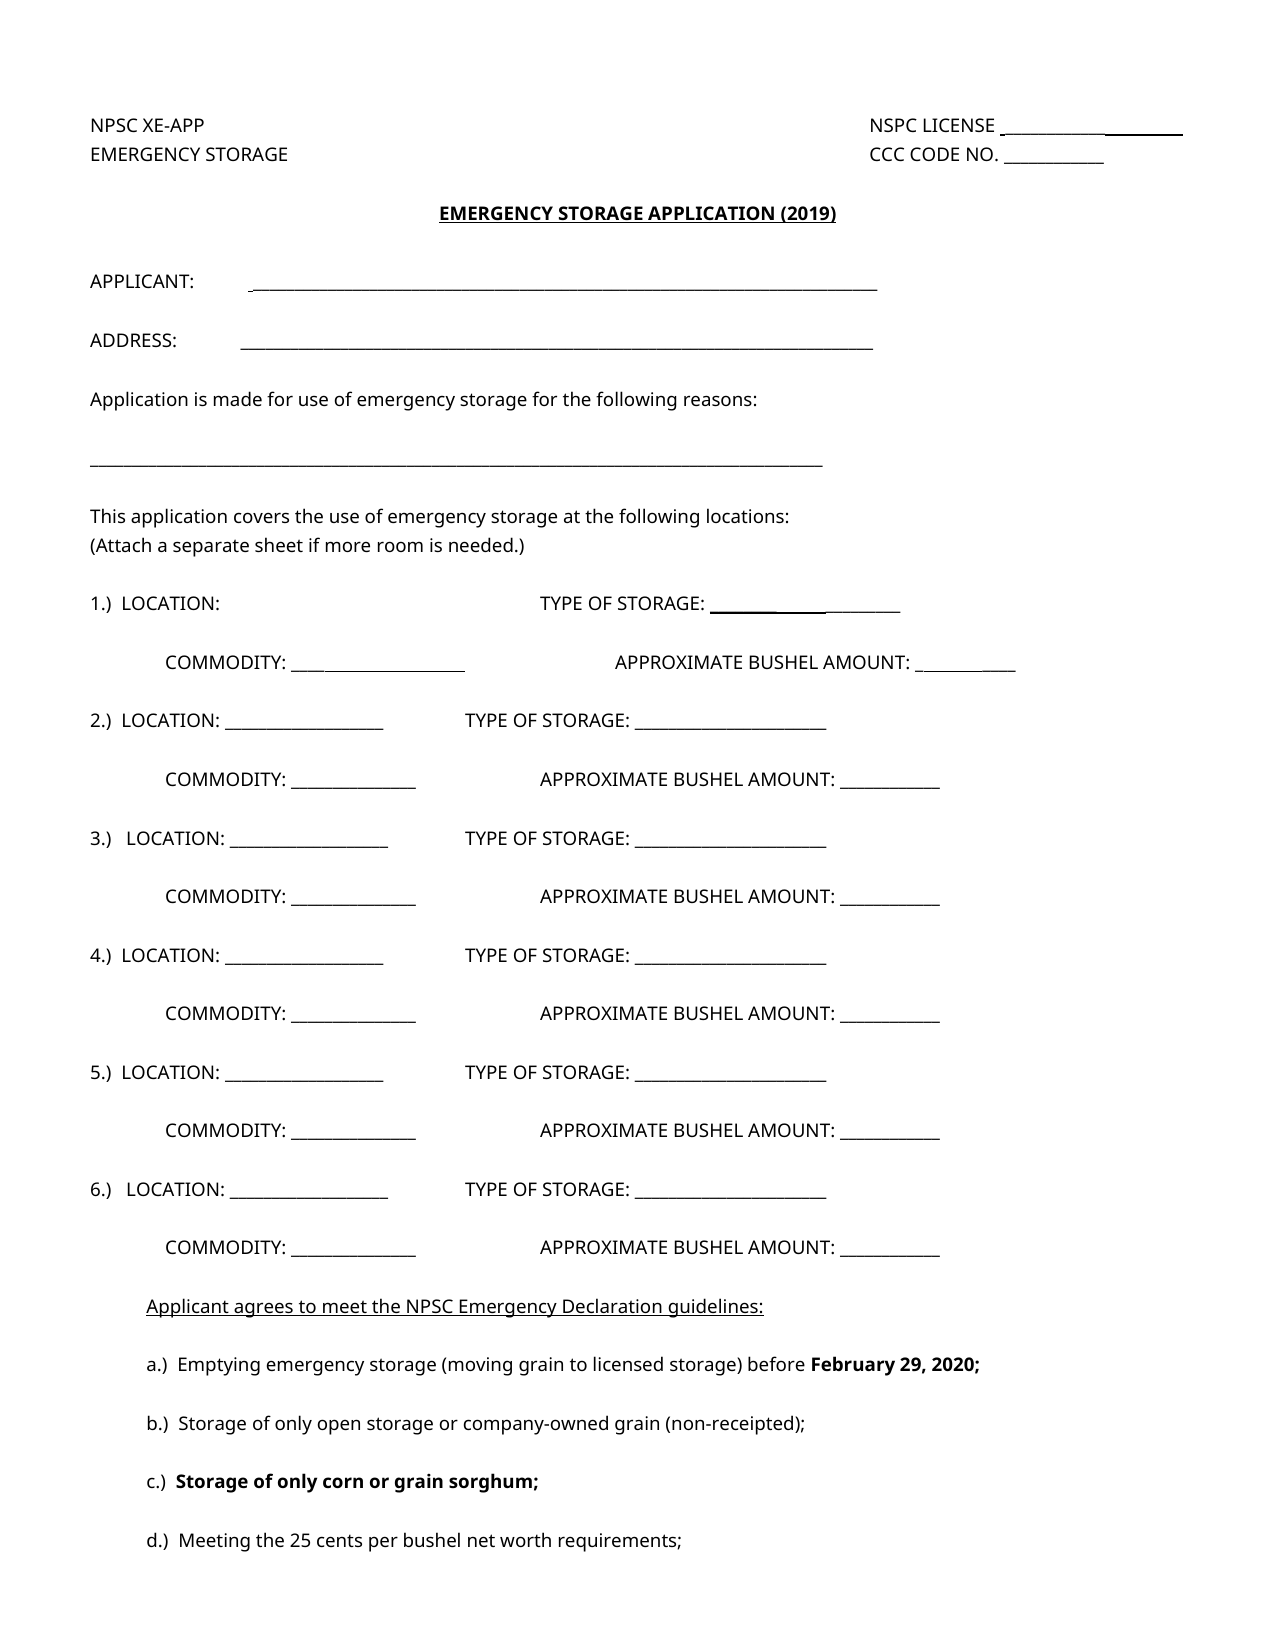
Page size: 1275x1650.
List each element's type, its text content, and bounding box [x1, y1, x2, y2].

text APPLICANT: ___________________________________________________________________________ [90, 269, 1185, 294]
text COMMODITY: _______________ APPROXIMATE BUSHEL AMOUNT: ____________ [90, 766, 1185, 792]
text COMMODITY: _______________ APPROXIMATE BUSHEL AMOUNT: ____________ [90, 883, 1185, 909]
text Applicant agrees to meet the NPSC Emergency Declaration guidelines: [146, 1293, 1185, 1319]
text EMERGENCY STORAGE APPLICATION (2019) [90, 200, 1185, 226]
text NPSC XE-APP NSPC LICENSE ____________ [90, 112, 1185, 138]
text a.) Emptying emergency storage (moving grain to licensed storage) before February 29, 2020; [146, 1352, 1185, 1377]
text 4.) LOCATION: ___________________ TYPE OF STORAGE: _______________________ [90, 942, 1185, 967]
text d.) Meeting the 25 cents per bushel net worth requirements; [146, 1527, 1185, 1553]
text COMMODITY: _______________ APPROXIMATE BUSHEL AMOUNT: ____________ [90, 1001, 1185, 1026]
text COMMODITY: ____ APPROXIMATE BUSHEL AMOUNT: _ ____ [90, 649, 1185, 675]
text This application covers the use of emergency storage at the following locations: [90, 503, 1185, 528]
text c.) Storage of only corn or grain sorghum; [146, 1469, 1185, 1494]
text Application is made for use of emergency storage for the following reasons: [90, 386, 1185, 411]
text EMERGENCY STORAGE CCC CODE NO. ____________ [90, 142, 1185, 167]
text 2.) LOCATION: ___________________ TYPE OF STORAGE: _______________________ [90, 708, 1185, 733]
text 1.) LOCATION: TYPE OF STORAGE: ________ _________ [90, 591, 1185, 616]
text 5.) LOCATION: ___________________ TYPE OF STORAGE: _______________________ [90, 1059, 1185, 1084]
text ________________________________________________________________________________________ [90, 444, 1185, 470]
text 3.) LOCATION: ___________________ TYPE OF STORAGE: _______________________ [90, 825, 1185, 850]
text 6.) LOCATION: ___________________ TYPE OF STORAGE: _______________________ [90, 1176, 1185, 1202]
text (Attach a separate sheet if more room is needed.) [90, 532, 1185, 558]
text ADDRESS: ____________________________________________________________________________ [90, 327, 1185, 353]
text b.) Storage of only open storage or company-owned grain (non-receipted); [146, 1410, 1185, 1436]
text COMMODITY: _______________ APPROXIMATE BUSHEL AMOUNT: ____________ [90, 1235, 1185, 1260]
text COMMODITY: _______________ APPROXIMATE BUSHEL AMOUNT: ____________ [90, 1118, 1185, 1143]
